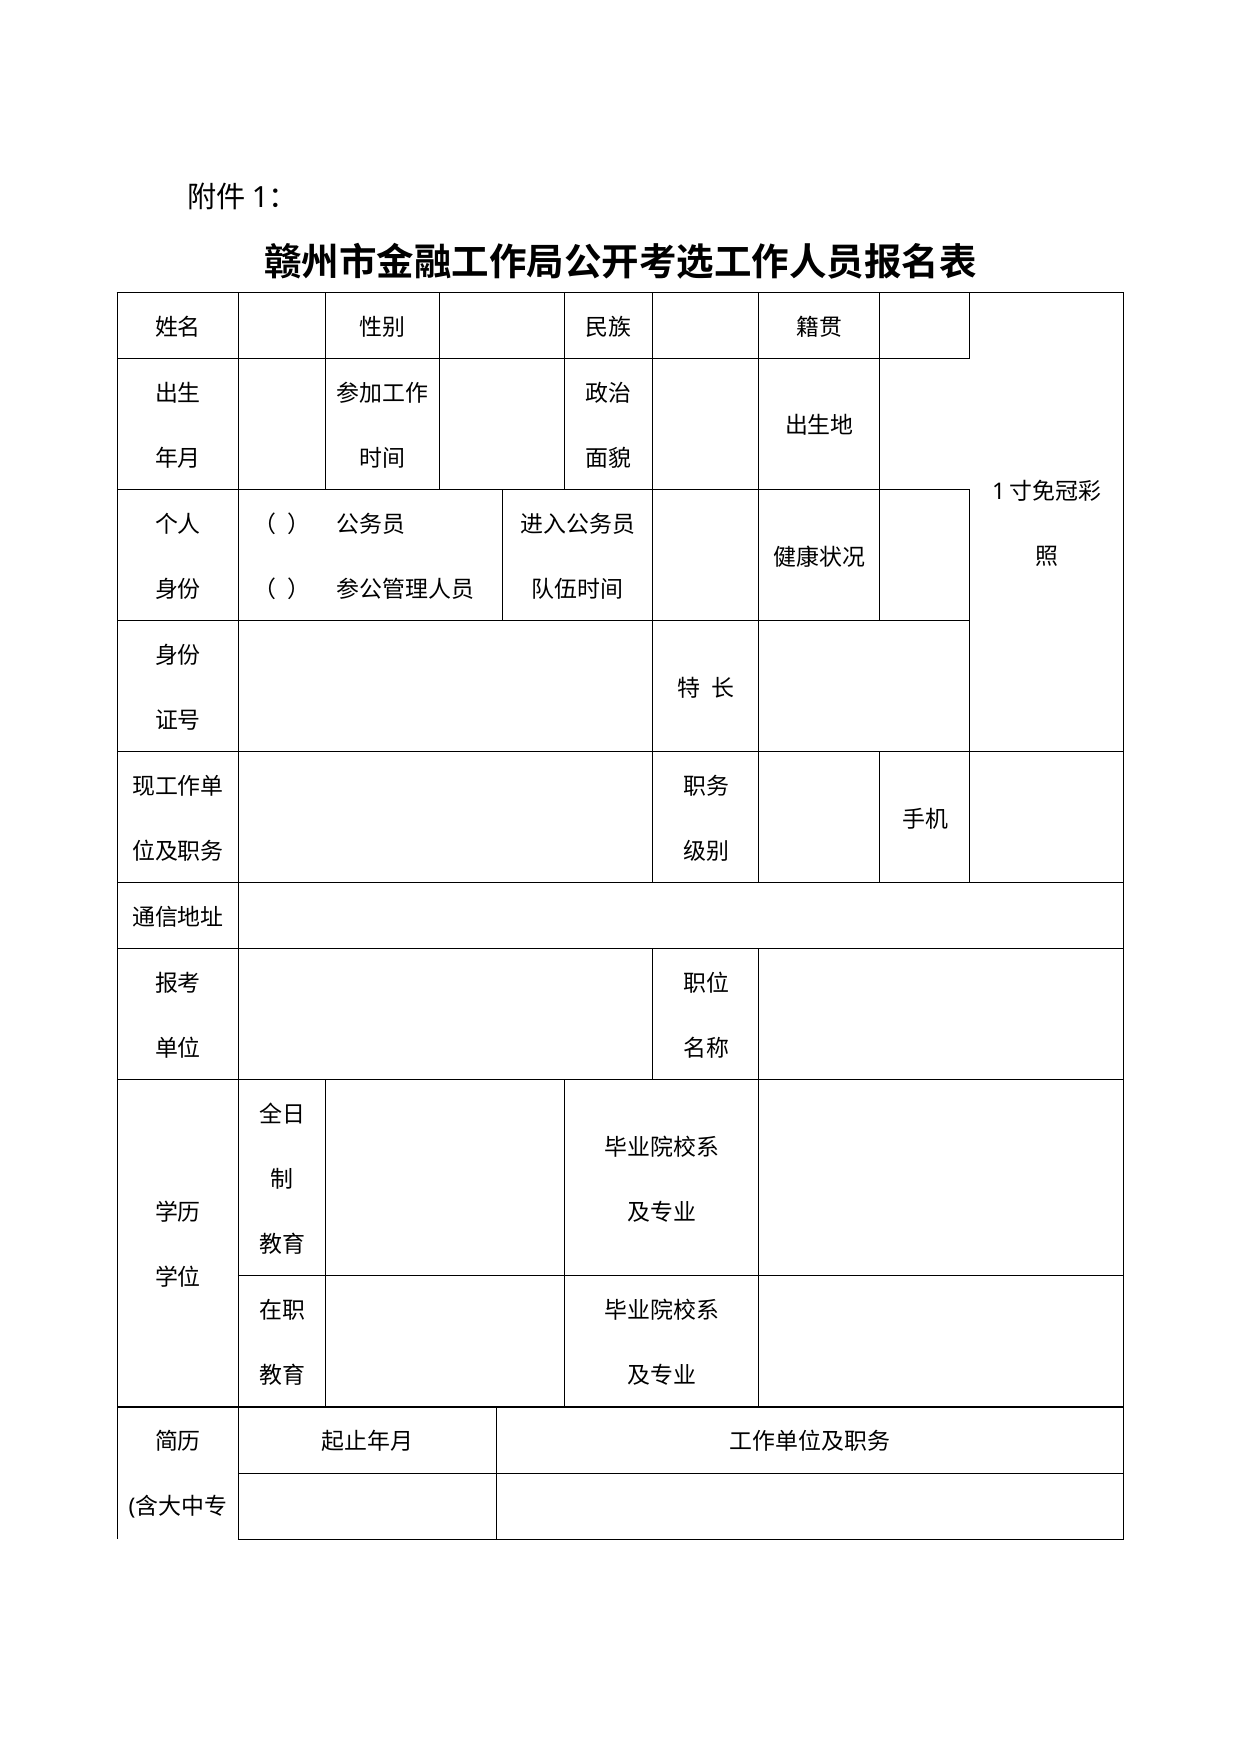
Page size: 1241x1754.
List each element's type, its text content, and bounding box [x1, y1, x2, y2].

table_cell 公务员 参公管理人员 [325, 490, 502, 620]
table_cell 政治 面貌 [565, 359, 652, 489]
table_header [440, 293, 564, 358]
table_cell （ ） （ ） [239, 490, 325, 620]
table_cell 身份 证号 [118, 621, 238, 751]
table_header 1寸免冠彩照 [970, 293, 1123, 751]
table_cell [239, 1474, 496, 1538]
table_header 民族 [565, 293, 652, 358]
table_cell 毕业院校系 及专业 [565, 1276, 758, 1406]
table_header 性别 [326, 293, 439, 358]
table_header [880, 293, 969, 358]
table_header 籍贯 [759, 293, 879, 358]
table_cell [653, 359, 758, 489]
table_cell 现工作单位及职务 [118, 752, 238, 882]
table_cell [759, 949, 1123, 1079]
table_cell 特 长 [653, 621, 758, 751]
table_cell 工作单位及职务 [497, 1408, 1123, 1472]
table_cell 职位 名称 [653, 949, 758, 1079]
text 附件1： [187, 162, 1053, 227]
table_cell 参加工作时间 [326, 359, 439, 489]
table_cell [239, 359, 325, 489]
table_cell [759, 1276, 1123, 1406]
table_cell 全日制 教育 [239, 1080, 325, 1275]
table_cell 个人 身份 [118, 490, 238, 620]
text 赣州市金融工作局公开考选工作人员报名表 [187, 227, 1053, 292]
table_header [653, 293, 758, 358]
table_cell [239, 621, 652, 751]
table_cell [326, 1080, 564, 1275]
table_header [239, 293, 325, 358]
table_cell [326, 1276, 564, 1406]
table_cell [759, 621, 969, 751]
table_cell 进入公务员 队伍时间 [503, 490, 652, 620]
table_cell 毕业院校系 及专业 [565, 1080, 758, 1275]
table_cell 在职 教育 [239, 1276, 325, 1406]
table_header 姓名 [118, 293, 238, 358]
table_cell [440, 359, 564, 489]
table_cell 健康状况 [759, 490, 879, 620]
table_cell [497, 1474, 1123, 1538]
table_cell 通信地址 [118, 883, 238, 948]
table_cell [970, 752, 1123, 882]
table_cell 手机 [880, 752, 969, 882]
table_cell [880, 359, 970, 489]
table_cell 出生地 [759, 359, 879, 489]
table_cell [759, 1080, 1123, 1275]
table_cell [239, 949, 652, 1079]
table_cell [653, 490, 758, 620]
table_cell [239, 883, 1123, 948]
table_cell 简历 (含大中专院校学习经历) [118, 1408, 238, 1538]
table_cell [880, 490, 969, 620]
table_cell [759, 752, 879, 882]
table_cell 学历 学位 [118, 1080, 238, 1406]
table_cell 职务 级别 [653, 752, 758, 882]
table_cell 出生 年月 [118, 359, 238, 489]
table_cell 报考 单位 [118, 949, 238, 1079]
table_cell 起止年月 [239, 1408, 496, 1472]
table_cell [239, 752, 652, 882]
